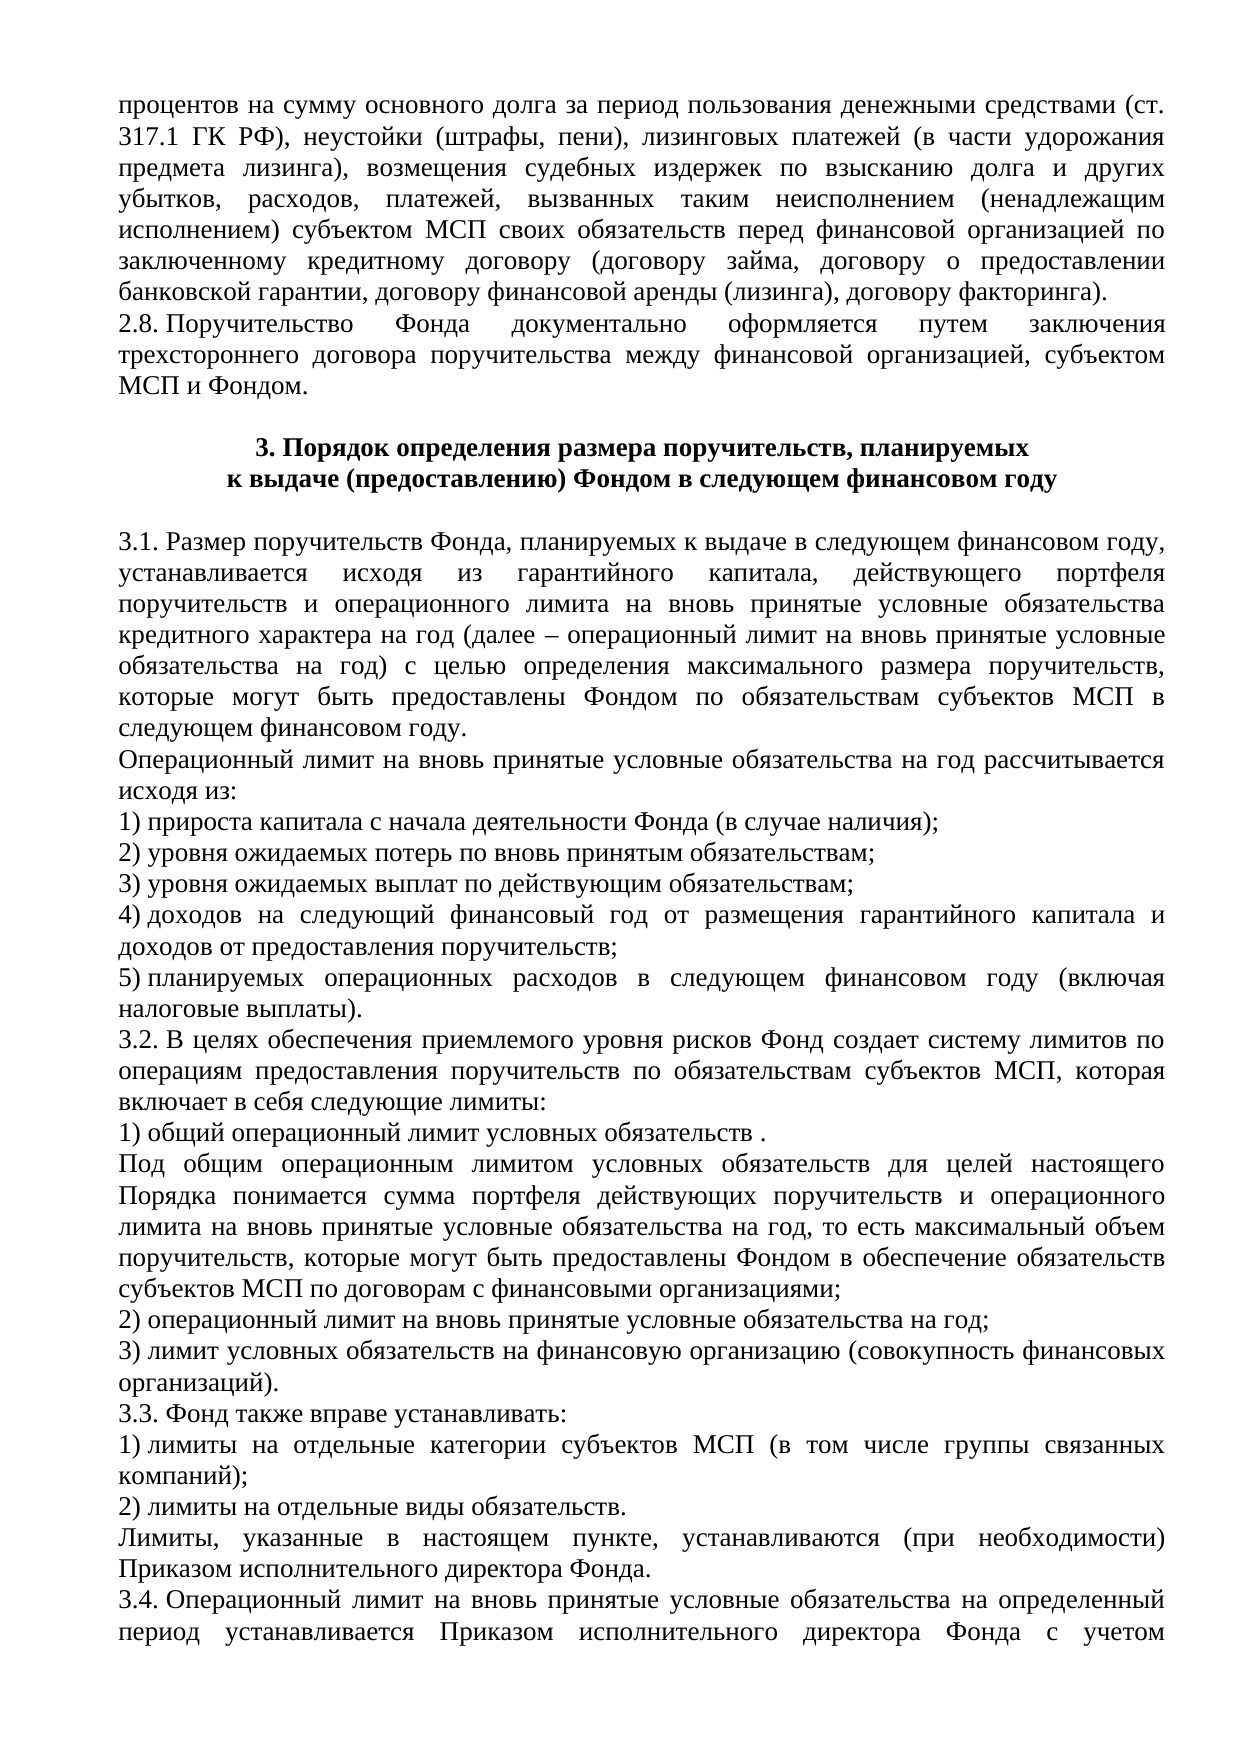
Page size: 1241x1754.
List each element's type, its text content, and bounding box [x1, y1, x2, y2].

text 1) лимиты на отдельные категории субъектов МСП (в том числе группы связанных компаний); [118, 1428, 1167, 1490]
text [118, 89, 1167, 307]
text 3.3. Фонд также вправе устанавливать: [118, 1397, 1167, 1428]
text 4) доходов на следующий финансовый год от размещения гарантийного капитала и доходов от предоставления поручительств; [118, 898, 1167, 961]
text 3) лимит условных обязательств на финансовую организацию (совокупность финансовых организаций). [118, 1334, 1167, 1397]
text к выдаче (предоставлению) Фондом в следующем финансовом году [118, 462, 1167, 493]
text 3. Порядок определения размера поручительств, планируемых [118, 431, 1167, 462]
text 3.2. В целях обеспечения приемлемого уровня рисков Фонд создает систему лимитов по операциям предоставления поручительств по обязательствам субъектов МСП, которая включает в себя следующие лимиты: [118, 1023, 1167, 1116]
text 2) уровня ожидаемых потерь по вновь принятым обязательствам; [118, 836, 1167, 867]
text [118, 1584, 1167, 1646]
text 2) операционный лимит на вновь принятые условные обязательства на год; [118, 1303, 1167, 1334]
text 2) лимиты на отдельные виды обязательств. [118, 1490, 1167, 1521]
text 3.1. Размер поручительств Фонда, планируемых к выдаче в следующем финансовом году, устанавливается исходя из гарантийного капитала, действующего портфеля поручительств и операционного лимита на вновь принятые условные обязательства кредитного характера на год (далее – операционный лимит на вновь принятые условные обязательства на год) с целью определения максимального размера поручительств, которые могут быть предоставлены Фондом по обязательствам субъектов МСП в следующем финансовом году. [118, 525, 1167, 743]
text 3) уровня ожидаемых выплат по действующим обязательствам; [118, 867, 1167, 898]
text 2.8. Поручительство Фонда документально оформляется путем заключения трехстороннего договора поручительства между финансовой организацией, субъектом МСП и Фондом. [118, 307, 1167, 400]
text Операционный лимит на вновь принятые условные обязательства на год рассчитывается исходя из: [118, 743, 1167, 805]
text 5) планируемых операционных расходов в следующем финансовом году (включая налоговые выплаты). [118, 961, 1167, 1023]
text 1) прироста капитала с начала деятельности Фонда (в случае наличия); [118, 805, 1167, 836]
text 1) общий операционный лимит условных обязательств . [118, 1116, 1167, 1148]
text Под общим операционным лимитом условных обязательств для целей настоящего Порядка понимается сумма портфеля действующих поручительств и операционного лимита на вновь принятые условные обязательства на год, то есть максимальный объем поручительств, которые могут быть предоставлены Фондом в обеспечение обязательств субъектов МСП по договорам с финансовыми организациями; [118, 1148, 1167, 1303]
text Лимиты, указанные в настоящем пункте, устанавливаются (при необходимости) Приказом исполнительного директора Фонда. [118, 1521, 1167, 1584]
